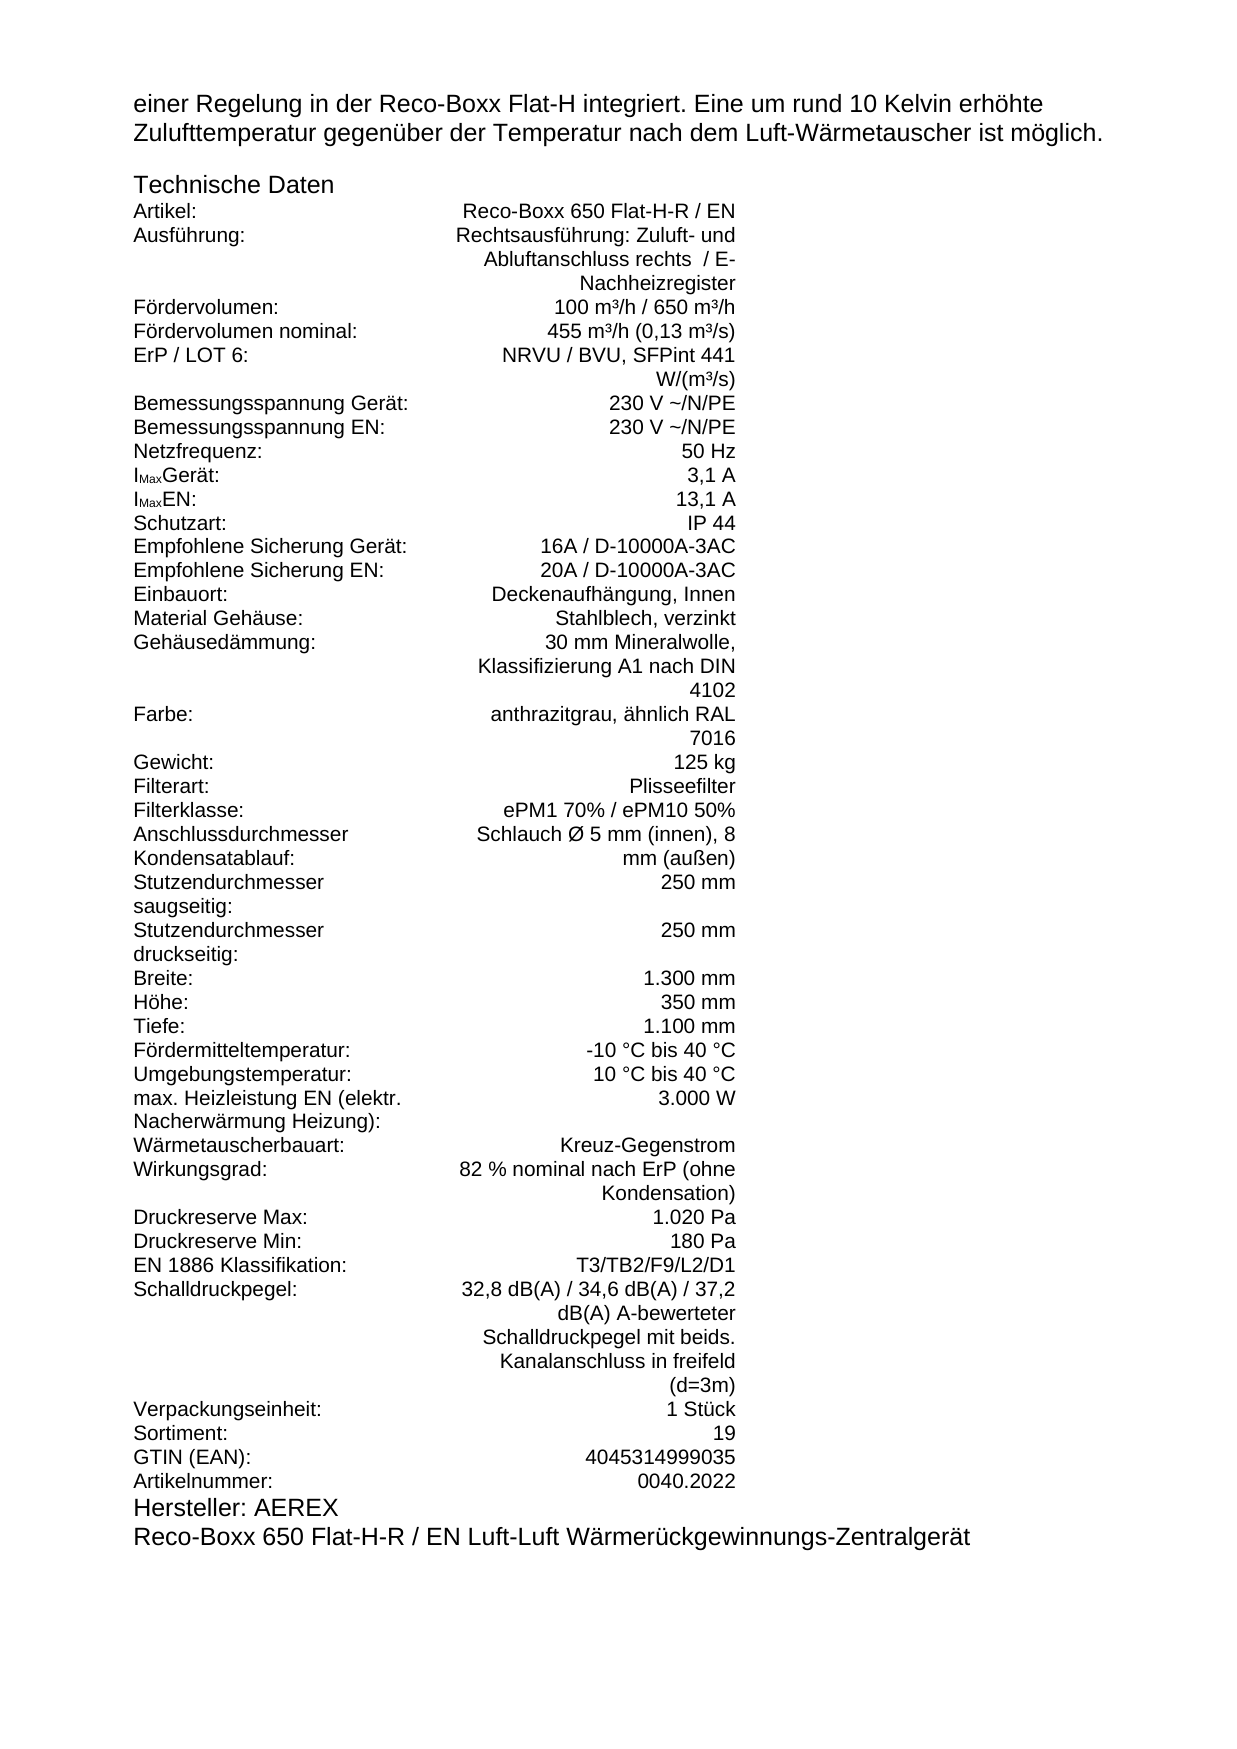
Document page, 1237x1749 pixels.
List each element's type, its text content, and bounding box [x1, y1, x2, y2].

table_cell 455 m³/h (0,13 m³/s) [434, 319, 747, 343]
table_cell 350 mm [434, 990, 747, 1013]
table_cell 3.000 W [434, 1085, 747, 1133]
table_cell Gehäusedämmung: [122, 630, 434, 702]
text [133, 89, 1148, 146]
table_cell Fördervolumen: [122, 295, 434, 319]
table_cell 16A / D-10000A-3AC [434, 534, 747, 558]
table_cell 100 m³/h / 650 m³/h [434, 295, 747, 319]
table_cell Druckreserve Max: [122, 1205, 434, 1229]
table_cell 50 Hz [434, 439, 747, 462]
table_cell 1.100 mm [434, 1014, 747, 1037]
table_cell Schutzart: [122, 510, 434, 534]
table_cell Filterart: [122, 774, 434, 798]
table_cell -10 °C bis 40 °C [434, 1038, 747, 1061]
table_cell 3,1 A [434, 463, 747, 486]
table_cell 19 [434, 1421, 747, 1445]
table_cell Schlauch Ø 5 mm (innen), 8 mm (außen) [434, 822, 747, 870]
table_cell Empfohlene Sicherung Gerät: [122, 534, 434, 558]
table_cell GTIN (EAN): [122, 1445, 434, 1469]
table_cell Höhe: [122, 990, 434, 1013]
table_cell 230 V ~/N/PE [434, 391, 747, 414]
table_cell Empfohlene Sicherung EN: [122, 558, 434, 582]
table_cell Gewicht: [122, 750, 434, 774]
table_cell Deckenaufhängung, Innen [434, 582, 747, 606]
table_cell Wärmetauscherbauart: [122, 1133, 434, 1157]
table_cell Kreuz-Gegenstrom [434, 1133, 747, 1157]
table_cell 1.020 Pa [434, 1205, 747, 1229]
table_cell Fördermitteltemperatur: [122, 1038, 434, 1061]
table_cell 1.300 mm [434, 966, 747, 989]
table_cell 230 V ~/N/PE [434, 415, 747, 438]
table_cell 125 kg [434, 750, 747, 774]
table_cell Plisseefilter [434, 774, 747, 798]
table_cell ErP / LOT 6: [122, 343, 434, 391]
table_cell Einbauort: [122, 582, 434, 606]
table_cell NRVU / BVU, SFPint 441 W/(m³/s) [434, 343, 747, 391]
table_header Reco-Boxx 650 Flat-H-R / EN [434, 199, 747, 223]
table_cell Filterklasse: [122, 798, 434, 822]
table_cell Breite: [122, 966, 434, 989]
table_cell 1 Stück [434, 1397, 747, 1421]
table_cell Verpackungseinheit: [122, 1397, 434, 1421]
table_cell 20A / D-10000A-3AC [434, 558, 747, 582]
table_cell Stutzendurchmesser druckseitig: [122, 918, 434, 966]
table_cell Rechtsausführung: Zuluft- und Abluftanschluss rechts / E-Nachheizregister [434, 223, 747, 295]
table_cell Material Gehäuse: [122, 606, 434, 630]
table_cell ePM1 70% / ePM10 50% [434, 798, 747, 822]
table_cell T3/TB2/F9/L2/D1 [434, 1253, 747, 1277]
table_cell Fördervolumen nominal: [122, 319, 434, 343]
table_cell 13,1 A [434, 486, 747, 510]
table_cell IMaxGerät: [122, 463, 434, 486]
table_header Artikel: [122, 199, 434, 223]
table_cell Ausführung: [122, 223, 434, 295]
text Hersteller: AEREX [133, 1493, 1148, 1521]
table_cell max. Heizleistung EN (elektr. Nacherwärmung Heizung): [122, 1085, 434, 1133]
table_cell Wirkungsgrad: [122, 1157, 434, 1205]
table_cell Bemessungsspannung Gerät: [122, 391, 434, 414]
table_cell Farbe: [122, 702, 434, 750]
table_cell 4045314999035 [434, 1445, 747, 1469]
table_cell Sortiment: [122, 1421, 434, 1445]
table_cell Anschlussdurchmesser Kondensatablauf: [122, 822, 434, 870]
table_cell 32,8 dB(A) / 34,6 dB(A) / 37,2 dB(A) A-bewerteter Schalldruckpegel mit beids. Kanalanschluss in freifeld (d=3m) [434, 1277, 747, 1397]
table_cell 30 mm Mineralwolle, Klassifizierung A1 nach DIN 4102 [434, 630, 747, 702]
table_cell IP 44 [434, 510, 747, 534]
table_cell 250 mm [434, 870, 747, 918]
table_cell Stahlblech, verzinkt [434, 606, 747, 630]
table_cell IMaxEN: [122, 486, 434, 510]
table_cell Schalldruckpegel: [122, 1277, 434, 1397]
table_cell 10 °C bis 40 °C [434, 1061, 747, 1085]
table_cell 82 % nominal nach ErP (ohne Kondensation) [434, 1157, 747, 1205]
table_cell Stutzendurchmesser saugseitig: [122, 870, 434, 918]
text Reco-Boxx 650 Flat-H-R / EN Luft-Luft Wärmerückgewinnungs-Zentralgerät [133, 1521, 1148, 1550]
table_cell Druckreserve Min: [122, 1229, 434, 1253]
table_cell 250 mm [434, 918, 747, 966]
table_cell 180 Pa [434, 1229, 747, 1253]
table_cell 0040.2022 [434, 1469, 747, 1493]
text Technische Daten [133, 170, 1148, 199]
table_cell Umgebungstemperatur: [122, 1061, 434, 1085]
table_cell Bemessungsspannung EN: [122, 415, 434, 438]
table_cell Artikelnummer: [122, 1469, 434, 1493]
table_cell Netzfrequenz: [122, 439, 434, 462]
table_cell Tiefe: [122, 1014, 434, 1037]
table_cell anthrazitgrau, ähnlich RAL 7016 [434, 702, 747, 750]
table_cell EN 1886 Klassifikation: [122, 1253, 434, 1277]
